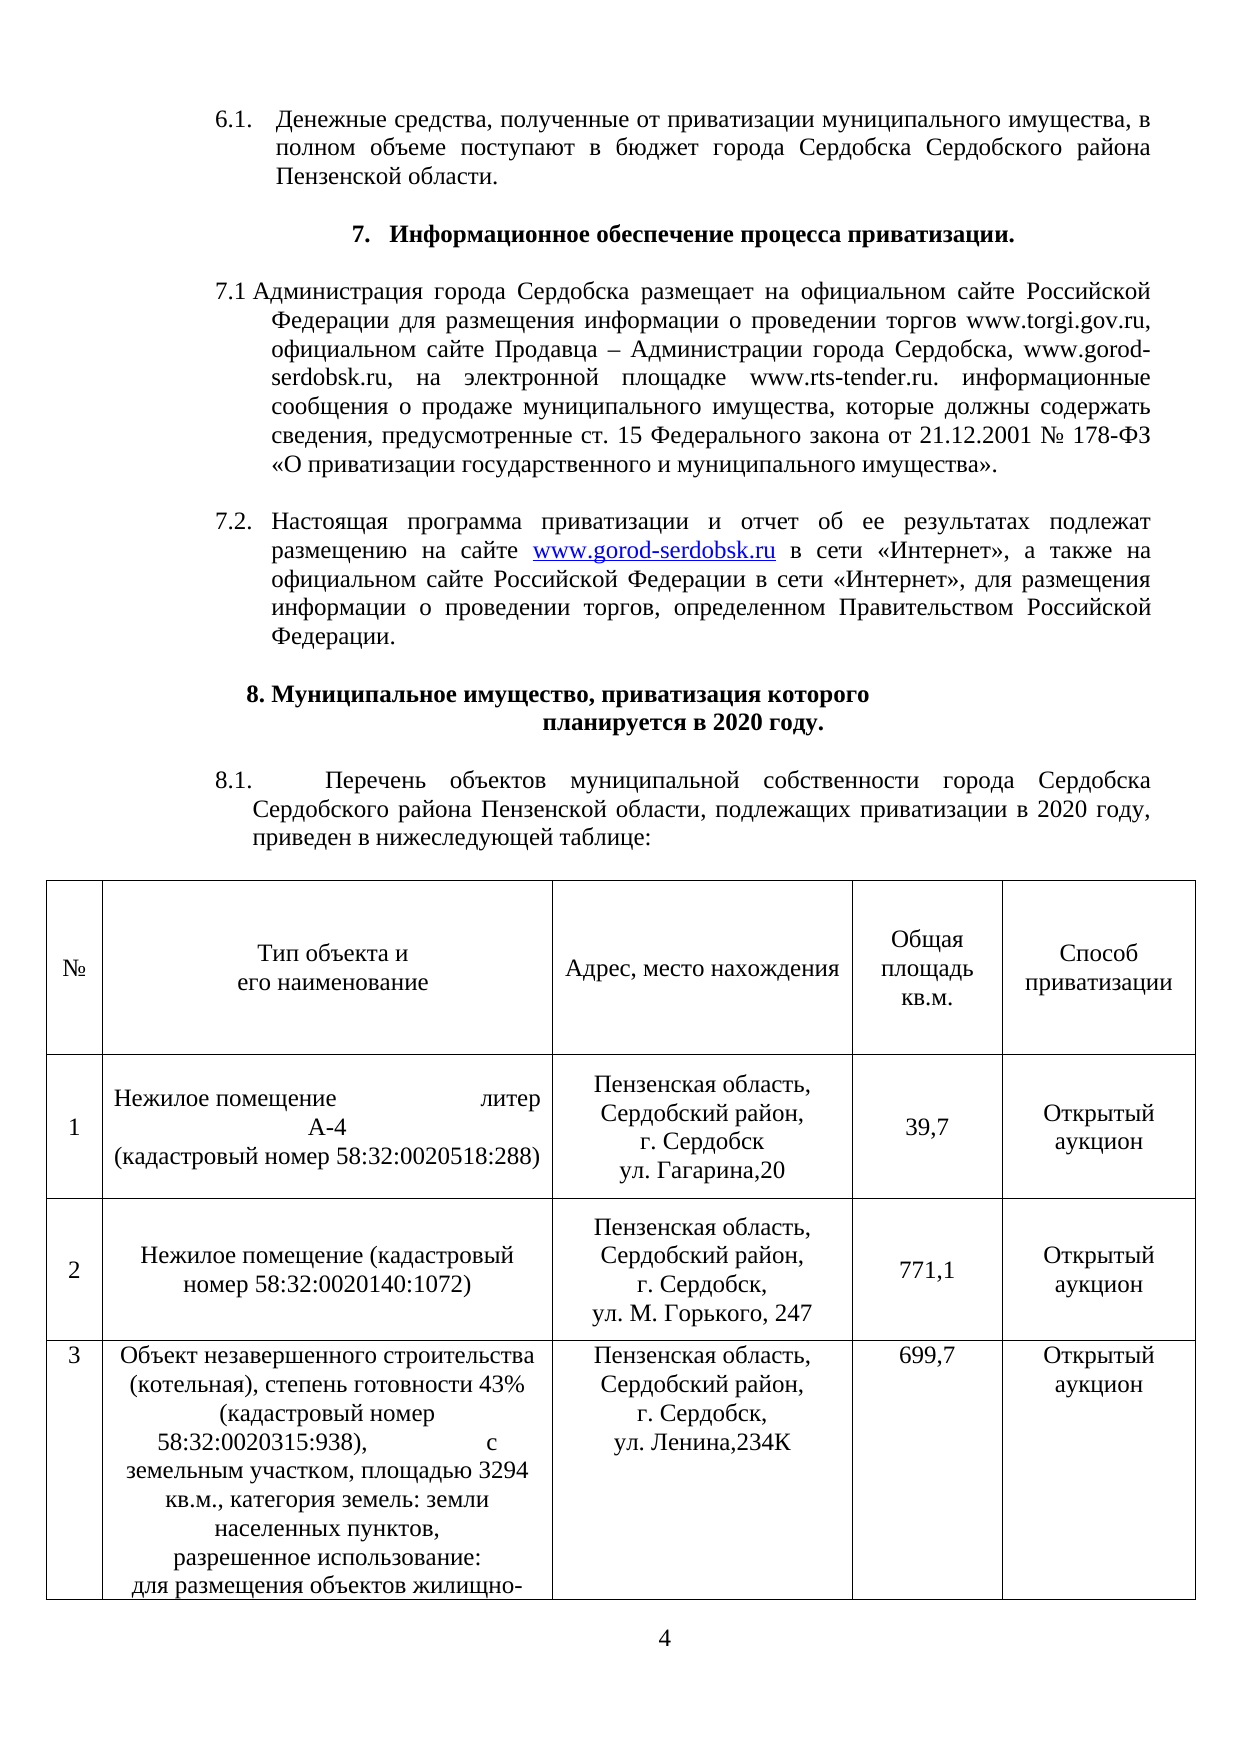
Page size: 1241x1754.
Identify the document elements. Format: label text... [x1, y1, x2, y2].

table_cell 771,1 [853, 1199, 1002, 1339]
text 8. Муниципальное имущество, приватизация которого [215, 679, 1152, 707]
table_header Общая площадь кв.м. [853, 881, 1002, 1053]
table_cell 39,7 [853, 1055, 1002, 1198]
table_header Тип объекта и его наименование [103, 881, 552, 1053]
table_header Способ приватизации [1003, 881, 1195, 1053]
table_header Адрес, место нахождения [553, 881, 852, 1053]
text планируется в 2020 году. [215, 707, 1152, 736]
list Администрация города Сердобска размещает на официальном сайте Российской Федерации для размещения информации о проведении торгов www.torgi.gov.ru, официальном сайте Продавца – Администрации города Сердобска, www.gorod-serdobsk.ru, на электронной площадке www.rts-tender.ru. информационные сообщения о продаже муниципального имущества, которые должны содержать сведения, предусмотренные ст. 15 Федерального закона от 21.12.2001 № 178-ФЗ «О приватизации государственного и муниципального имущества». [215, 276, 1152, 477]
table_cell Пензенская область, Сердобский район, г. Сердобск ул. Гагарина,20 [553, 1055, 852, 1198]
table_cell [103, 1341, 552, 1599]
list Настоящая программа приватизации и отчет об ее результатах подлежат размещению на сайте www.gorod-serdobsk.ru в сети «Интернет», а также на официальном сайте Российской Федерации в сети «Интернет», для размещения информации о проведении торгов, определенном Правительством Российской Федерации. [215, 506, 1152, 650]
table_cell 1 [47, 1055, 102, 1198]
table_cell Нежилое помещение литер А-4 (кадастровый номер 58:32:0020518:288) [103, 1055, 552, 1198]
list Денежные средства, полученные от приватизации муниципального имущества, в полном объеме поступают в бюджет города Сердобска Сердобского района Пензенской области. [215, 104, 1152, 190]
table_header № [47, 881, 102, 1053]
table_cell Нежилое помещение (кадастровый номер 58:32:0020140:1072) [103, 1199, 552, 1339]
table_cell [553, 1341, 852, 1599]
table_cell Открытый аукцион [1003, 1199, 1195, 1339]
list Перечень объектов муниципальной собственности города Сердобска Сердобского района Пензенской области, подлежащих приватизации в 2020 году, приведен в нижеследующей таблице: [215, 765, 1152, 851]
table_cell 3 [47, 1341, 102, 1599]
table_cell Открытый аукцион [1003, 1055, 1195, 1198]
table_cell 2 [47, 1199, 102, 1339]
table_cell 699,7 [853, 1341, 1002, 1599]
list Информационное обеспечение процесса приватизации. [215, 219, 1152, 247]
table_cell Открытый аукцион [1003, 1341, 1195, 1599]
table_cell Пензенская область, Сердобский район, г. Сердобск, ул. М. Горького, 247 [553, 1199, 852, 1339]
